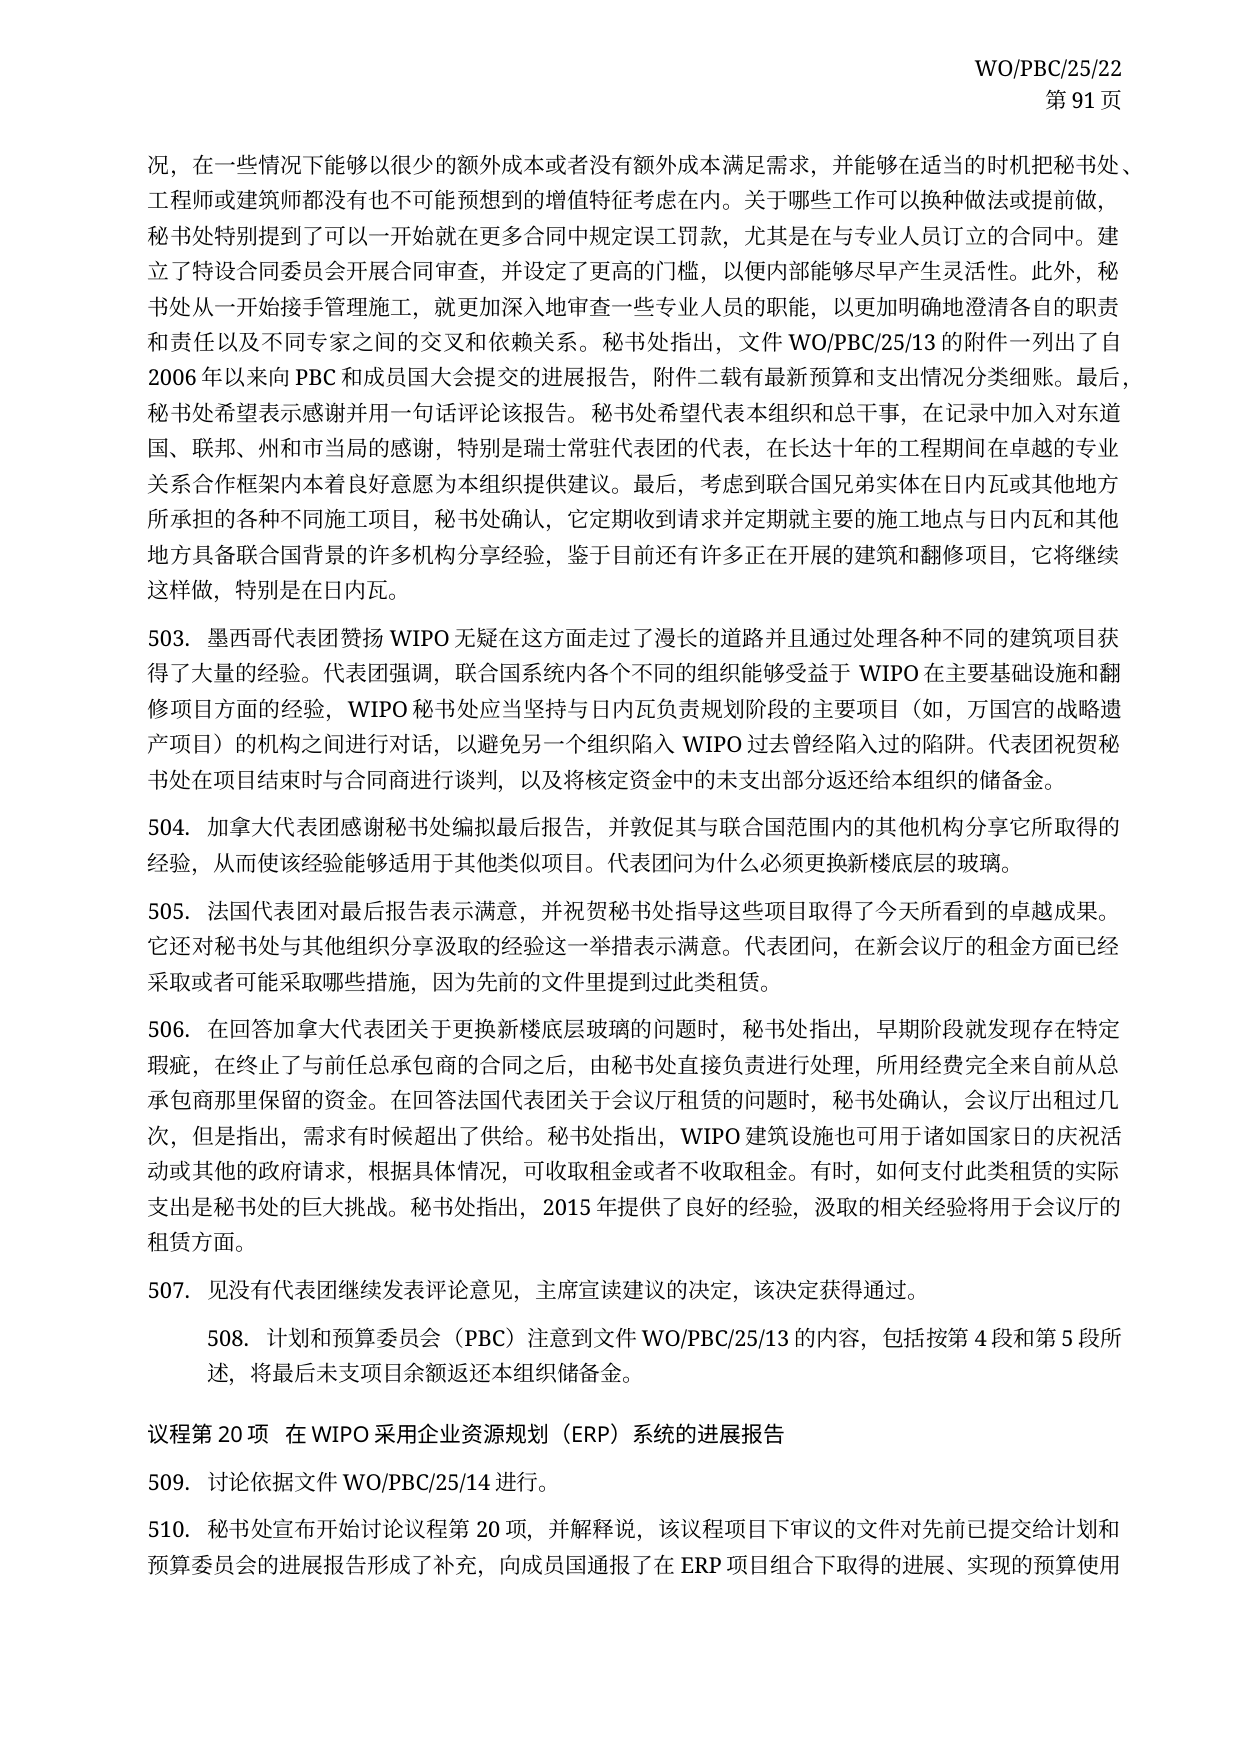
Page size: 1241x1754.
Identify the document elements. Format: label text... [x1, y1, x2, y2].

text 法国代表团对最后报告表示满意，并祝贺秘书处指导这些项目取得了今天所看到的卓越成果。它还对秘书处与其他组织分享汲取的经验这一举措表示满意。代表团问，在新会议厅的租金方面已经采取或者可能采取哪些措施，因为先前的文件里提到过此类租赁。 [148, 890, 1122, 996]
subtitle 议程第20项 在WIPO采用企业资源规划（ERP）系统的进展报告 [148, 1413, 1122, 1448]
text 加拿大代表团感谢秘书处编拟最后报告，并敦促其与联合国范围内的其他机构分享它所取得的经验，从而使该经验能够适用于其他类似项目。代表团问为什么必须更换新楼底层的玻璃。 [148, 807, 1122, 878]
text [148, 144, 1122, 605]
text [148, 1509, 1122, 1580]
text 见没有代表团继续发表评论意见，主席宣读建议的决定，该决定获得通过。 [148, 1269, 1122, 1305]
text 墨西哥代表团赞扬WIPO无疑在这方面走过了漫长的道路并且通过处理各种不同的建筑项目获得了大量的经验。代表团强调，联合国系统内各个不同的组织能够受益于WIPO在主要基础设施和翻修项目方面的经验，WIPO秘书处应当坚持与日内瓦负责规划阶段的主要项目（如，万国宫的战略遗产项目）的机构之间进行对话，以避免另一个组织陷入WIPO过去曾经陷入过的陷阱。代表团祝贺秘书处在项目结束时与合同商进行谈判，以及将核定资金中的未支出部分返还给本组织的储备金。 [148, 617, 1122, 794]
text 计划和预算委员会（PBC）注意到文件WO/PBC/25/13的内容，包括按第4段和第5段所述，将最后未支项目余额返还本组织储备金。 [207, 1317, 1122, 1388]
text 在回答加拿大代表团关于更换新楼底层玻璃的问题时，秘书处指出，早期阶段就发现存在特定瑕疵，在终止了与前任总承包商的合同之后，由秘书处直接负责进行处理，所用经费完全来自前从总承包商那里保留的资金。在回答法国代表团关于会议厅租赁的问题时，秘书处确认，会议厅出租过几次，但是指出，需求有时候超出了供给。秘书处指出，WIPO建筑设施也可用于诸如国家日的庆祝活动或其他的政府请求，根据具体情况，可收取租金或者不收取租金。有时，如何支付此类租赁的实际支出是秘书处的巨大挑战。秘书处指出，2015年提供了良好的经验，汲取的相关经验将用于会议厅的租赁方面。 [148, 1009, 1122, 1257]
text 讨论依据文件WO/PBC/25/14进行。 [148, 1461, 1122, 1496]
